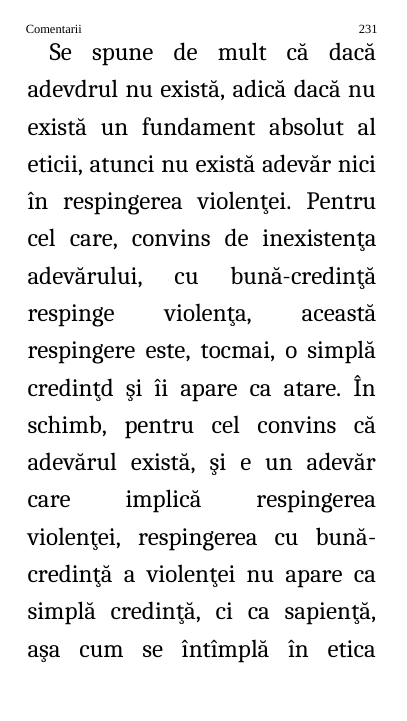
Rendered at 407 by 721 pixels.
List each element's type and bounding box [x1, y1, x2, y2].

text [27, 38, 376, 663]
